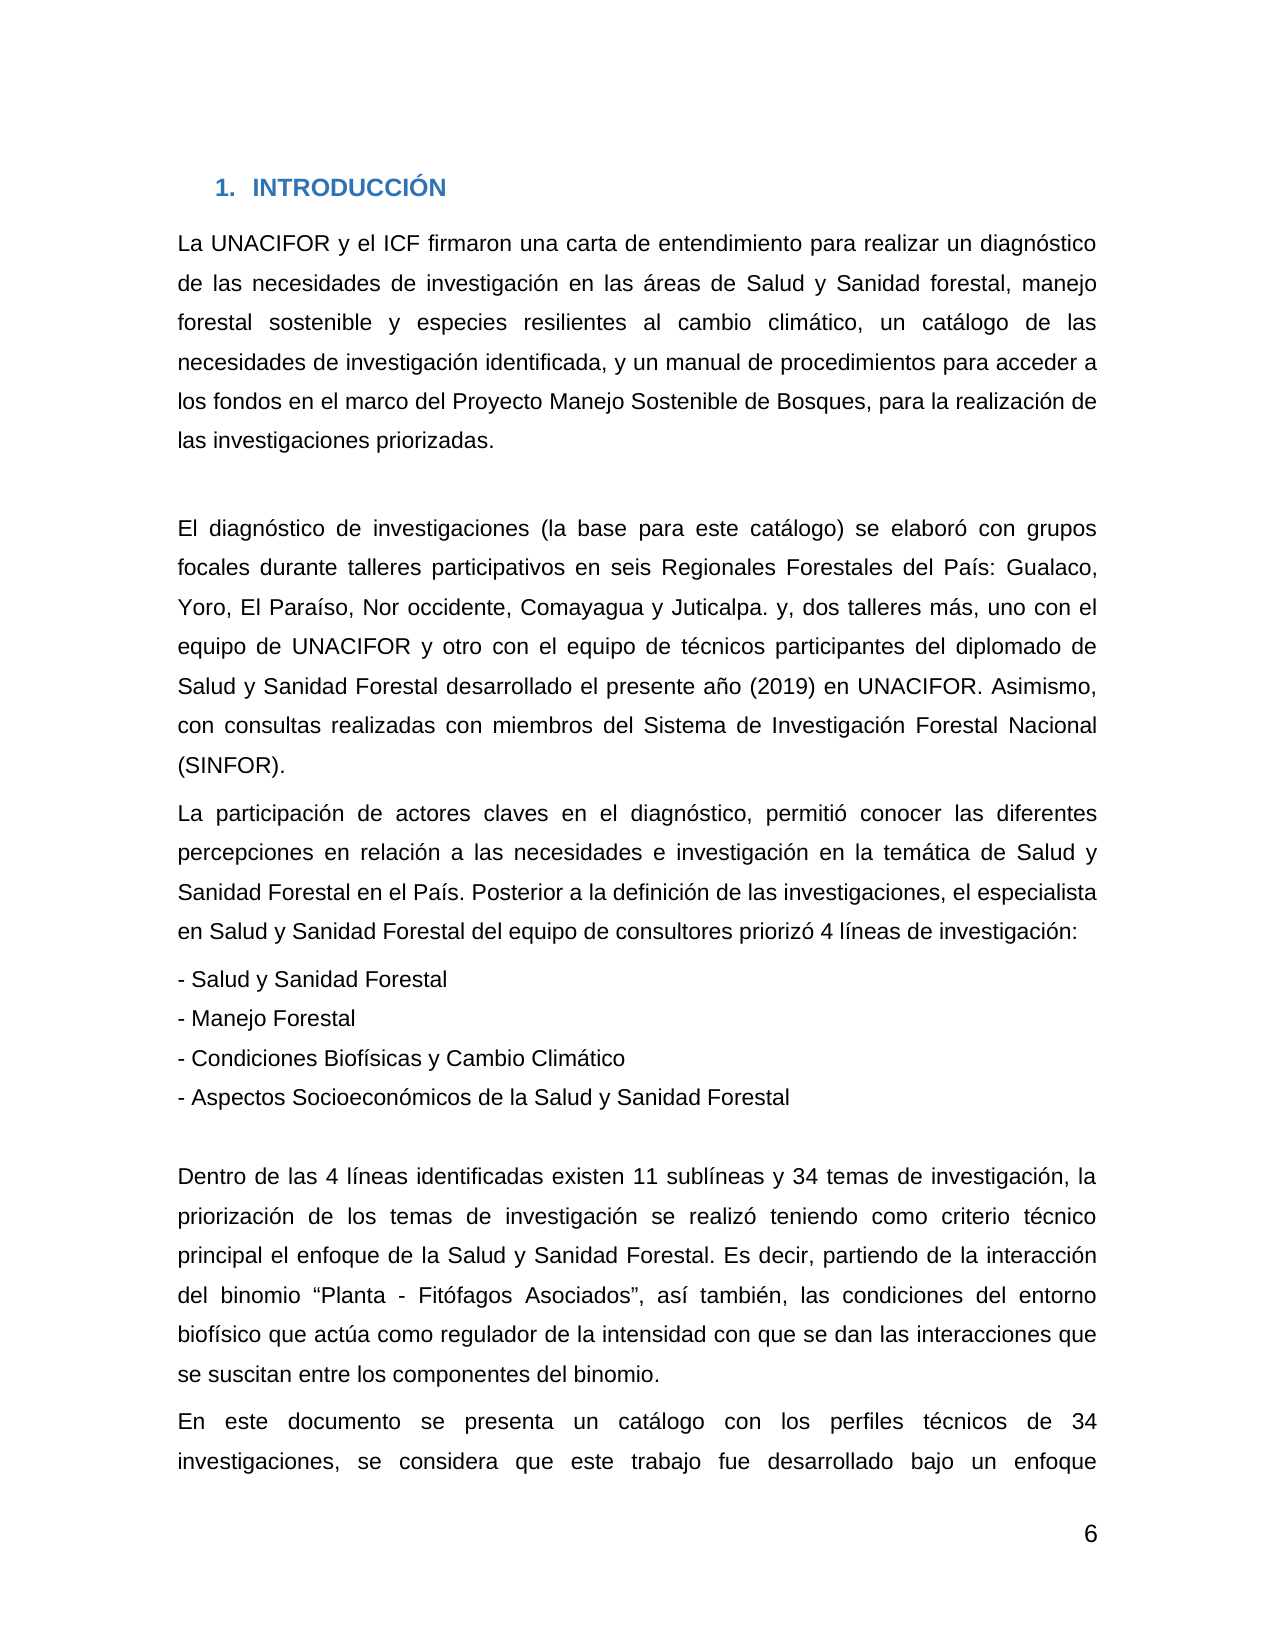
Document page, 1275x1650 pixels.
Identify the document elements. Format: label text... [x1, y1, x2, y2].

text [177, 1408, 1098, 1474]
text - Salud y Sanidad Forestal [177, 966, 1098, 992]
text El diagnóstico de investigaciones (la base para este catálogo) se elaboró con grupos focales durante talleres participativos en seis Regionales Forestales del País: Gualaco, Yoro, El Paraíso, Nor occidente, Comayagua y Juticalpa. y, dos talleres más, uno con el equipo de UNACIFOR y otro con el equipo de técnicos participantes del diplomado de Salud y Sanidad Forestal desarrollado el presente año (2019) en UNACIFOR. Asimismo, con consultas realizadas con miembros del Sistema de Investigación Forestal Nacional (SINFOR). [177, 515, 1098, 778]
text La participación de actores claves en el diagnóstico, permitió conocer las diferentes percepciones en relación a las necesidades e investigación en la temática de Salud y Sanidad Forestal en el País. Posterior a la definición de las investigaciones, el especialista en Salud y Sanidad Forestal del equipo de consultores priorizó 4 líneas de investigación: [177, 799, 1098, 944]
text - Aspectos Socioeconómicos de la Salud y Sanidad Forestal [177, 1084, 1098, 1111]
text - Condiciones Biofísicas y Cambio Climático [177, 1045, 1098, 1071]
text La UNACIFOR y el ICF firmaron una carta de entendimiento para realizar un diagnóstico de las necesidades de investigación en las áreas de Salud y Sanidad forestal, manejo forestal sostenible y especies resilientes al cambio climático, un catálogo de las necesidades de investigación identificada, y un manual de procedimientos para acceder a los fondos en el marco del Proyecto Manejo Sostenible de Bosques, para la realización de las investigaciones priorizadas. [177, 230, 1098, 454]
text - Manejo Forestal [177, 1005, 1098, 1032]
text Dentro de las 4 líneas identificadas existen 11 sublíneas y 34 temas de investigación, la priorización de los temas de investigación se realizó teniendo como criterio técnico principal el enfoque de la Salud y Sanidad Forestal. Es decir, partiendo de la interacción del binomio “Planta - Fitófagos Asociados”, así también, las condiciones del entorno biofísico que actúa como regulador de la intensidad con que se dan las interacciones que se suscitan entre los componentes del binomio. [177, 1163, 1098, 1387]
subtitle INTRODUCCIÓN [215, 173, 1098, 201]
